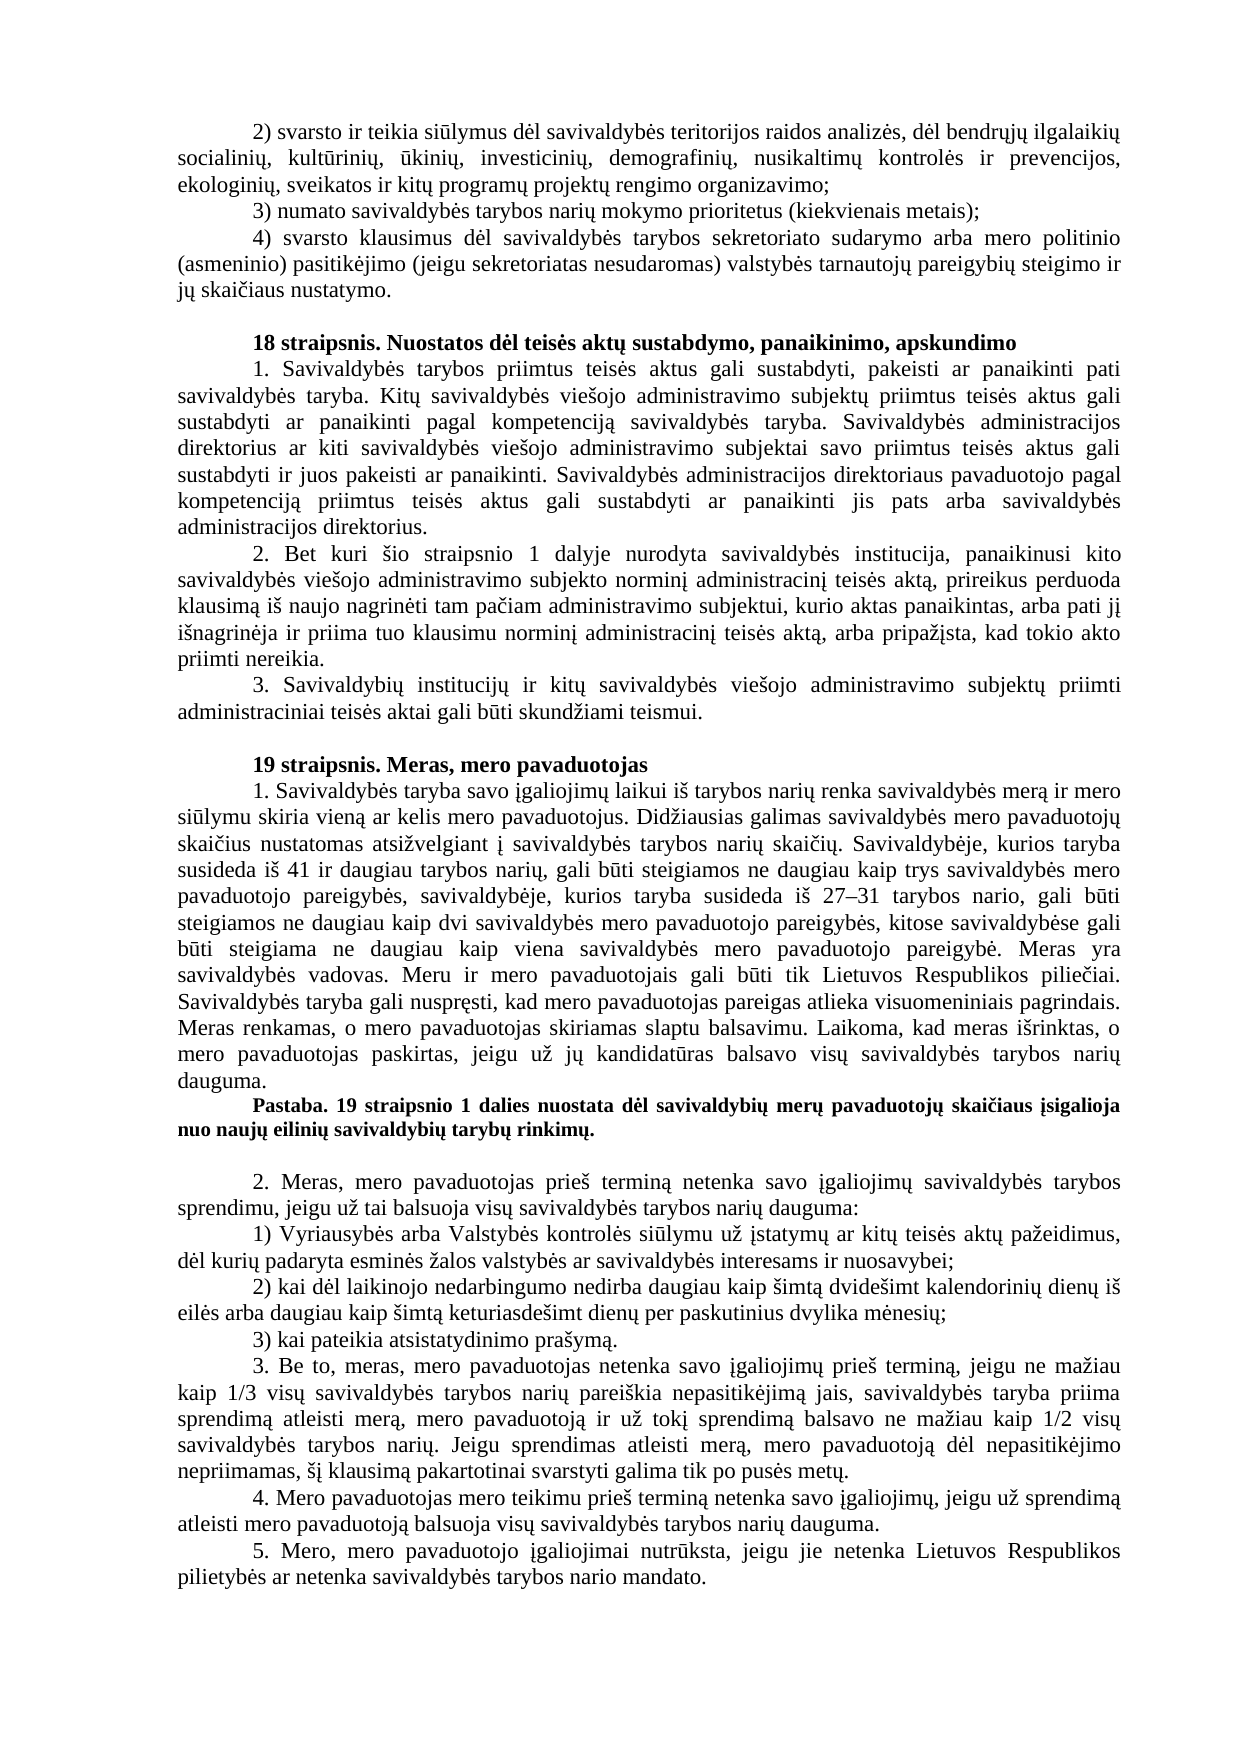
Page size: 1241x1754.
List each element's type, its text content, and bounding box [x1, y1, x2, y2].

text 3. Be to, meras, mero pavaduotojas netenka savo įgaliojimų prieš terminą, jeigu ne mažiau kaip 1/3 visų savivaldybės tarybos narių pareiškia nepasitikėjimą jais, savivaldybės taryba priima sprendimą atleisti merą, mero pavaduotoją ir už tokį sprendimą balsavo ne mažiau kaip 1/2 visų savivaldybės tarybos narių. Jeigu sprendimas atleisti merą, mero pavaduotoją dėl nepasitikėjimo nepriimamas, šį klausimą pakartotinai svarstyti galima tik po pusės metų. [177, 1352, 1122, 1484]
text 2) kai dėl laikinojo nedarbingumo nedirba daugiau kaip šimtą dvidešimt kalendorinių dienų iš eilės arba daugiau kaip šimtą keturiasdešimt dienų per paskutinius dvylika mėnesių; [177, 1273, 1122, 1326]
text 4) svarsto klausimus dėl savivaldybės tarybos sekretoriato sudarymo arba mero politinio (asmeninio) pasitikėjimo (jeigu sekretoriatas nesudaromas) valstybės tarnautojų pareigybių steigimo ir jų skaičiaus nustatymo. [177, 223, 1122, 303]
text 2. Meras, mero pavaduotojas prieš terminą netenka savo įgaliojimų savivaldybės tarybos sprendimu, jeigu už tai balsuoja visų savivaldybės tarybos narių dauguma: [177, 1168, 1122, 1220]
text 18 straipsnis. Nuostatos dėl teisės aktų sustabdymo, panaikinimo, apskundimo [177, 329, 1122, 355]
text 3) numato savivaldybės tarybos narių mokymo prioritetus (kiekvienais metais); [177, 197, 1122, 223]
text 1. Savivaldybės taryba savo įgaliojimų laikui iš tarybos narių renka savivaldybės merą ir mero siūlymu skiria vieną ar kelis mero pavaduotojus. Didžiausias galimas savivaldybės mero pavaduotojų skaičius nustatomas atsižvelgiant į savivaldybės tarybos narių skaičių. Savivaldybėje, kurios taryba susideda iš 41 ir daugiau tarybos narių, gali būti steigiamos ne daugiau kaip trys savivaldybės mero pavaduotojo pareigybės, savivaldybėje, kurios taryba susideda iš 27–31 tarybos nario, gali būti steigiamos ne daugiau kaip dvi savivaldybės mero pavaduotojo pareigybės, kitose savivaldybėse gali būti steigiama ne daugiau kaip viena savivaldybės mero pavaduotojo pareigybė. Meras yra savivaldybės vadovas. Meru ir mero pavaduotojais gali būti tik Lietuvos Respublikos piliečiai. Savivaldybės taryba gali nuspręsti, kad mero pavaduotojas pareigas atlieka visuomeniniais pagrindais. Meras renkamas, o mero pavaduotojas skiriamas slaptu balsavimu. Laikoma, kad meras išrinktas, o mero pavaduotojas paskirtas, jeigu už jų kandidatūras balsavo visų savivaldybės tarybos narių dauguma. [177, 777, 1122, 1093]
text 2) svarsto ir teikia siūlymus dėl savivaldybės teritorijos raidos analizės, dėl bendrųjų ilgalaikių socialinių, kultūrinių, ūkinių, investicinių, demografinių, nusikaltimų kontrolės ir prevencijos, ekologinių, sveikatos ir kitų programų projektų rengimo organizavimo; [177, 118, 1122, 197]
text 3. Savivaldybių institucijų ir kitų savivaldybės viešojo administravimo subjektų priimti administraciniai teisės aktai gali būti skundžiami teismui. [177, 672, 1122, 724]
text 5. Mero, mero pavaduotojo įgaliojimai nutrūksta, jeigu jie netenka Lietuvos Respublikos pilietybės ar netenka savivaldybės tarybos nario mandato. [177, 1537, 1122, 1589]
text 19 straipsnis. Meras, mero pavaduotojas [177, 751, 1122, 777]
text 4. Mero pavaduotojas mero teikimu prieš terminą netenka savo įgaliojimų, jeigu už sprendimą atleisti mero pavaduotoją balsuoja visų savivaldybės tarybos narių dauguma. [177, 1484, 1122, 1537]
text Pastaba. 19 straipsnio 1 dalies nuostata dėl savivaldybių merų pavaduotojų skaičiaus įsigalioja nuo naujų eilinių savivaldybių tarybų rinkimų. [177, 1093, 1122, 1141]
text 1) Vyriausybės arba Valstybės kontrolės siūlymu už įstatymų ar kitų teisės aktų pažeidimus, dėl kurių padaryta esminės žalos valstybės ar savivaldybės interesams ir nuosavybei; [177, 1220, 1122, 1273]
text 1. Savivaldybės tarybos priimtus teisės aktus gali sustabdyti, pakeisti ar panaikinti pati savivaldybės taryba. Kitų savivaldybės viešojo administravimo subjektų priimtus teisės aktus gali sustabdyti ar panaikinti pagal kompetenciją savivaldybės taryba. Savivaldybės administracijos direktorius ar kiti savivaldybės viešojo administravimo subjektai savo priimtus teisės aktus gali sustabdyti ir juos pakeisti ar panaikinti. Savivaldybės administracijos direktoriaus pavaduotojo pagal kompetenciją priimtus teisės aktus gali sustabdyti ar panaikinti jis pats arba savivaldybės administracijos direktorius. [177, 355, 1122, 540]
text 2. Bet kuri šio straipsnio 1 dalyje nurodyta savivaldybės institucija, panaikinusi kito savivaldybės viešojo administravimo subjekto norminį administracinį teisės aktą, prireikus perduoda klausimą iš naujo nagrinėti tam pačiam administravimo subjektui, kurio aktas panaikintas, arba pati jį išnagrinėja ir priima tuo klausimu norminį administracinį teisės aktą, arba pripažįsta, kad tokio akto priimti nereikia. [177, 540, 1122, 672]
text 3) kai pateikia atsistatydinimo prašymą. [177, 1326, 1122, 1352]
